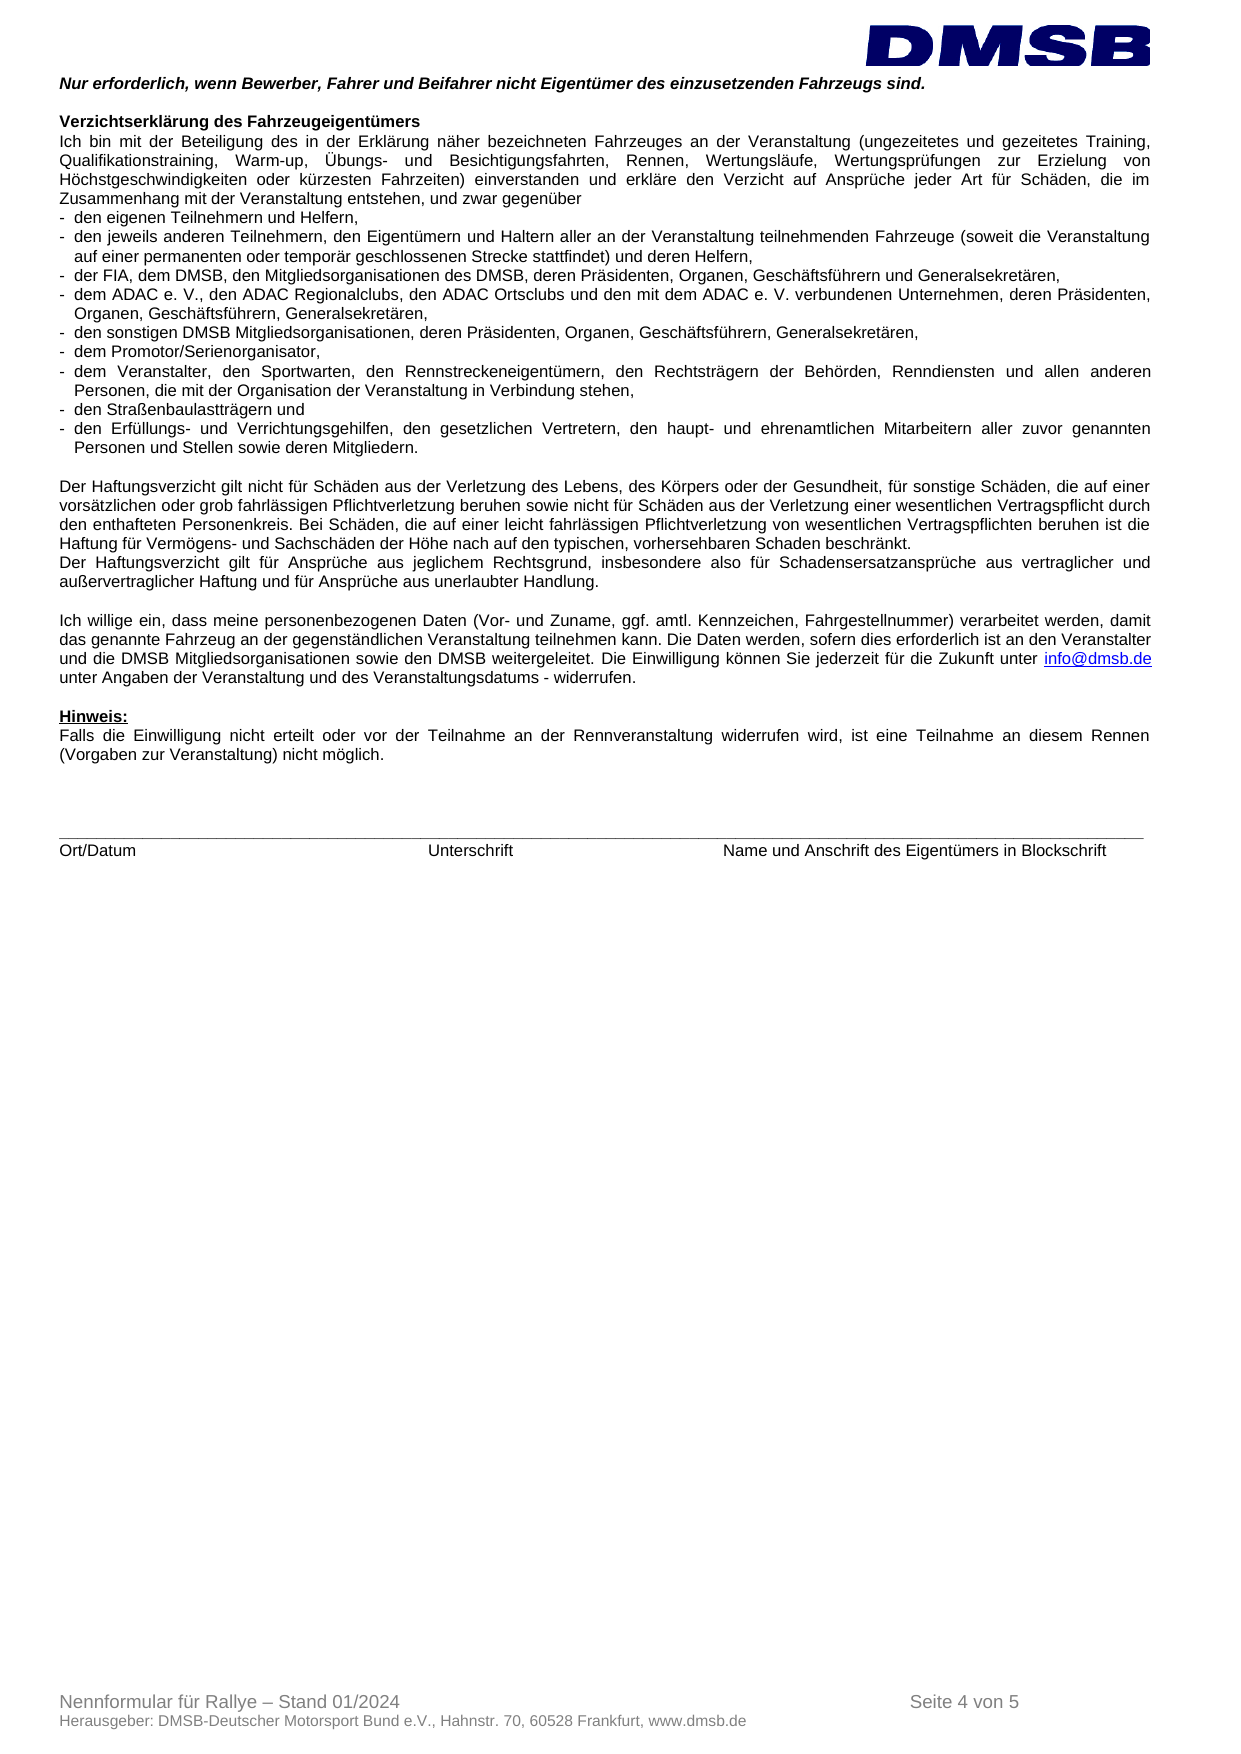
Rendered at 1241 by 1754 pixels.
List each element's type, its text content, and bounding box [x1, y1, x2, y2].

text Ort/Datum Unterschrift Name und Anschrift des Eigentümers in Blockschrift [59, 841, 1152, 860]
text Ich willige ein, dass meine personenbezogenen Daten (Vor- und Zuname, ggf. amtl. Kennzeichen, Fahrgestellnummer) verarbeitet werden, damit das genannte Fahrzeug an der gegenständlichen Veranstaltung teilnehmen kann. Die Daten werden, sofern dies erforderlich ist an den Veranstalter und die DMSB Mitgliedsorganisationen sowie den DMSB weitergeleitet. Die Einwilligung können Sie jederzeit für die Zukunft unter info@dmsb.de unter Angaben der Veranstaltung und des Veranstaltungsdatums - widerrufen. [59, 611, 1152, 687]
text Hinweis: [59, 706, 1152, 726]
list dem Promotor/Serienorganisator, [59, 342, 1152, 361]
text Der Haftungsverzicht gilt für Ansprüche aus jeglichem Rechtsgrund, insbesondere also für Schadensersatzansprüche aus vertraglicher und außervertraglicher Haftung und für Ansprüche aus unerlaubter Handlung. [59, 553, 1152, 591]
text Verzichtserklärung des Fahrzeugeigentümers [59, 112, 1152, 131]
list den eigenen Teilnehmern und Helfern, [59, 208, 1152, 227]
text _____________________________________________________________________________________________________________________ [59, 821, 1152, 841]
picture [865, 25, 1150, 66]
list dem ADAC e. V., den ADAC Regionalclubs, den ADAC Ortsclubs und den mit dem ADAC e. V. verbundenen Unternehmen, deren Präsidenten, Organen, Geschäftsführern, Generalsekretären, [59, 285, 1152, 323]
list dem Veranstalter, den Sportwarten, den Rennstreckeneigentümern, den Rechtsträgern der Behörden, Renndiensten und allen anderen Personen, die mit der Organisation der Veranstaltung in Verbindung stehen, [59, 361, 1152, 400]
list den sonstigen DMSB Mitgliedsorganisationen, deren Präsidenten, Organen, Geschäftsführern, Generalsekretären, [59, 323, 1152, 342]
list den Erfüllungs- und Verrichtungsgehilfen, den gesetzlichen Vertretern, den haupt- und ehrenamtlichen Mitarbeitern aller zuvor genannten Personen und Stellen sowie deren Mitgliedern. [59, 419, 1152, 457]
text Der Haftungsverzicht gilt nicht für Schäden aus der Verletzung des Lebens, des Körpers oder der Gesundheit, für sonstige Schäden, die auf einer vorsätzlichen oder grob fahrlässigen Pflichtverletzung beruhen sowie nicht für Schäden aus der Verletzung einer wesentlichen Vertragspflicht durch den enthafteten Personenkreis. Bei Schäden, die auf einer leicht fahrlässigen Pflichtverletzung von wesentlichen Vertragspflichten beruhen ist die Haftung für Vermögens- und Sachschäden der Höhe nach auf den typischen, vorhersehbaren Schaden beschränkt. [59, 476, 1152, 553]
list den jeweils anderen Teilnehmern, den Eigentümern und Haltern aller an der Veranstaltung teilnehmenden Fahrzeuge (soweit die Veranstaltung auf einer permanenten oder temporär geschlossenen Strecke stattfindet) und deren Helfern, [59, 227, 1152, 266]
list den Straßenbaulastträgern und [59, 400, 1152, 419]
text Nur erforderlich, wenn Bewerber, Fahrer und Beifahrer nicht Eigentümer des einzusetzenden Fahrzeugs sind. [59, 74, 1152, 93]
text Ich bin mit der Beteiligung des in der Erklärung näher bezeichneten Fahrzeuges an der Veranstaltung (ungezeitetes und gezeitetes Training, Qualifikationstraining, Warm-up, Übungs- und Besichtigungsfahrten, Rennen, Wertungsläufe, Wertungsprüfungen zur Erzielung von Höchstgeschwindigkeiten oder kürzesten Fahrzeiten) einverstanden und erkläre den Verzicht auf Ansprüche jeder Art für Schäden, die im Zusammenhang mit der Veranstaltung entstehen, und zwar gegenüber [59, 131, 1152, 208]
list der FIA, dem DMSB, den Mitgliedsorganisationen des DMSB, deren Präsidenten, Organen, Geschäftsführern und Generalsekretären, [59, 266, 1152, 285]
text Falls die Einwilligung nicht erteilt oder vor der Teilnahme an der Rennveranstaltung widerrufen wird, ist eine Teilnahme an diesem Rennen (Vorgaben zur Veranstaltung) nicht möglich. [59, 726, 1152, 764]
